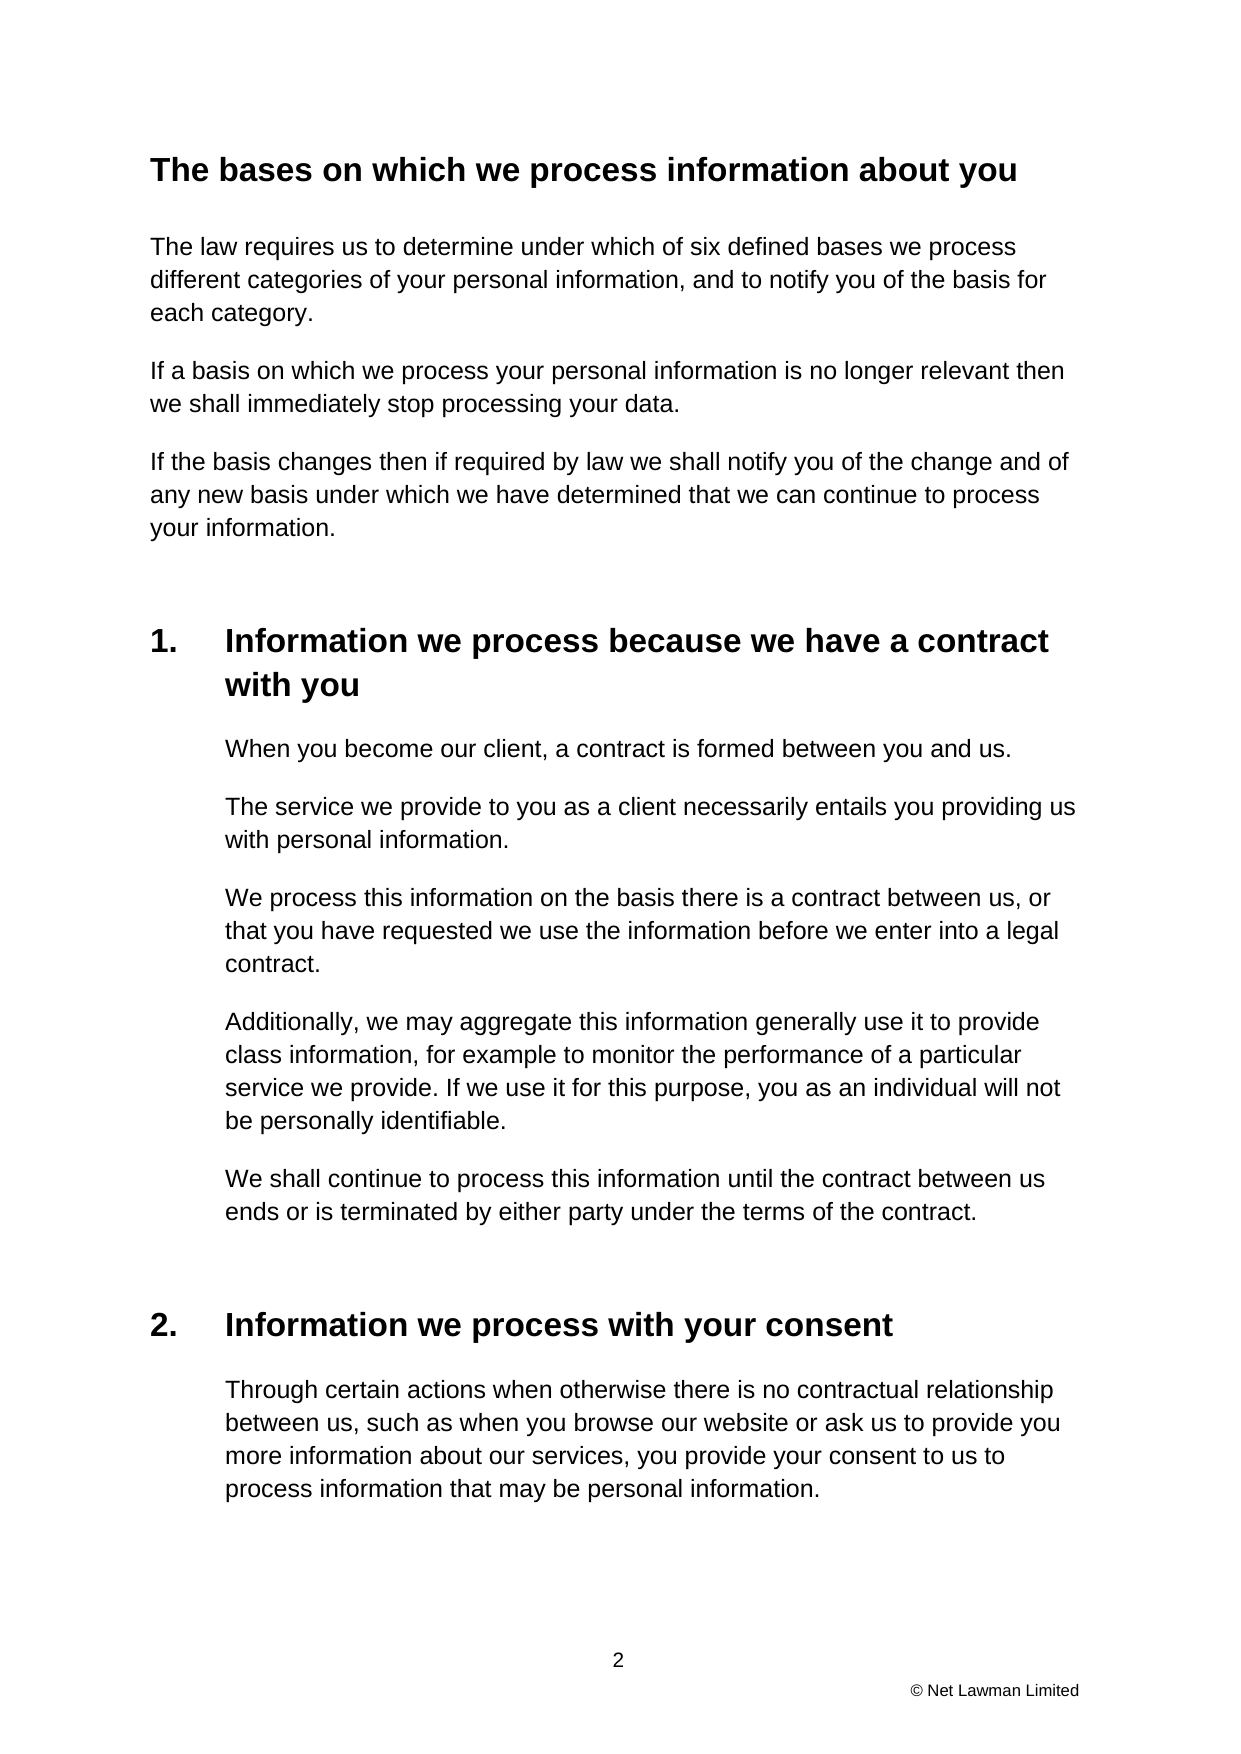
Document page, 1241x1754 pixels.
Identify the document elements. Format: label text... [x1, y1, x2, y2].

subtitle Information we process with your consent [150, 1305, 1090, 1344]
text When you become our client, a contract is formed between you and us. [225, 734, 1090, 763]
text Through certain actions when otherwise there is no contractual relationship between us, such as when you browse our website or ask us to provide you more information about our services, you provide your consent to us to process information that may be personal information. [225, 1374, 1090, 1502]
text We shall continue to process this information until the contract between us ends or is terminated by either party under the terms of the contract. [225, 1164, 1090, 1226]
text We process this information on the basis there is a contract between us, or that you have requested we use the information before we enter into a legal contract. [225, 883, 1090, 978]
text Additionally, we may aggregate this information generally use it to provide class information, for example to monitor the performance of a particular service we provide. If we use it for this purpose, you as an individual will not be personally identifiable. [225, 1007, 1090, 1135]
text If a basis on which we process your personal information is no longer relevant then we shall immediately stop processing your data. [150, 356, 1090, 417]
subtitle The bases on which we process information about you [150, 150, 1090, 188]
text If the basis changes then if required by law we shall notify you of the change and of any new basis under which we have determined that we can continue to process your information. [150, 447, 1090, 542]
subtitle Information we process because we have a contract with you [150, 621, 1090, 703]
text The service we provide to you as a client necessarily entails you providing us with personal information. [225, 792, 1090, 854]
list The law requires us to determine under which of six defined bases we process different categories of your personal information, and to notify you of the basis for each category. [150, 232, 1090, 326]
